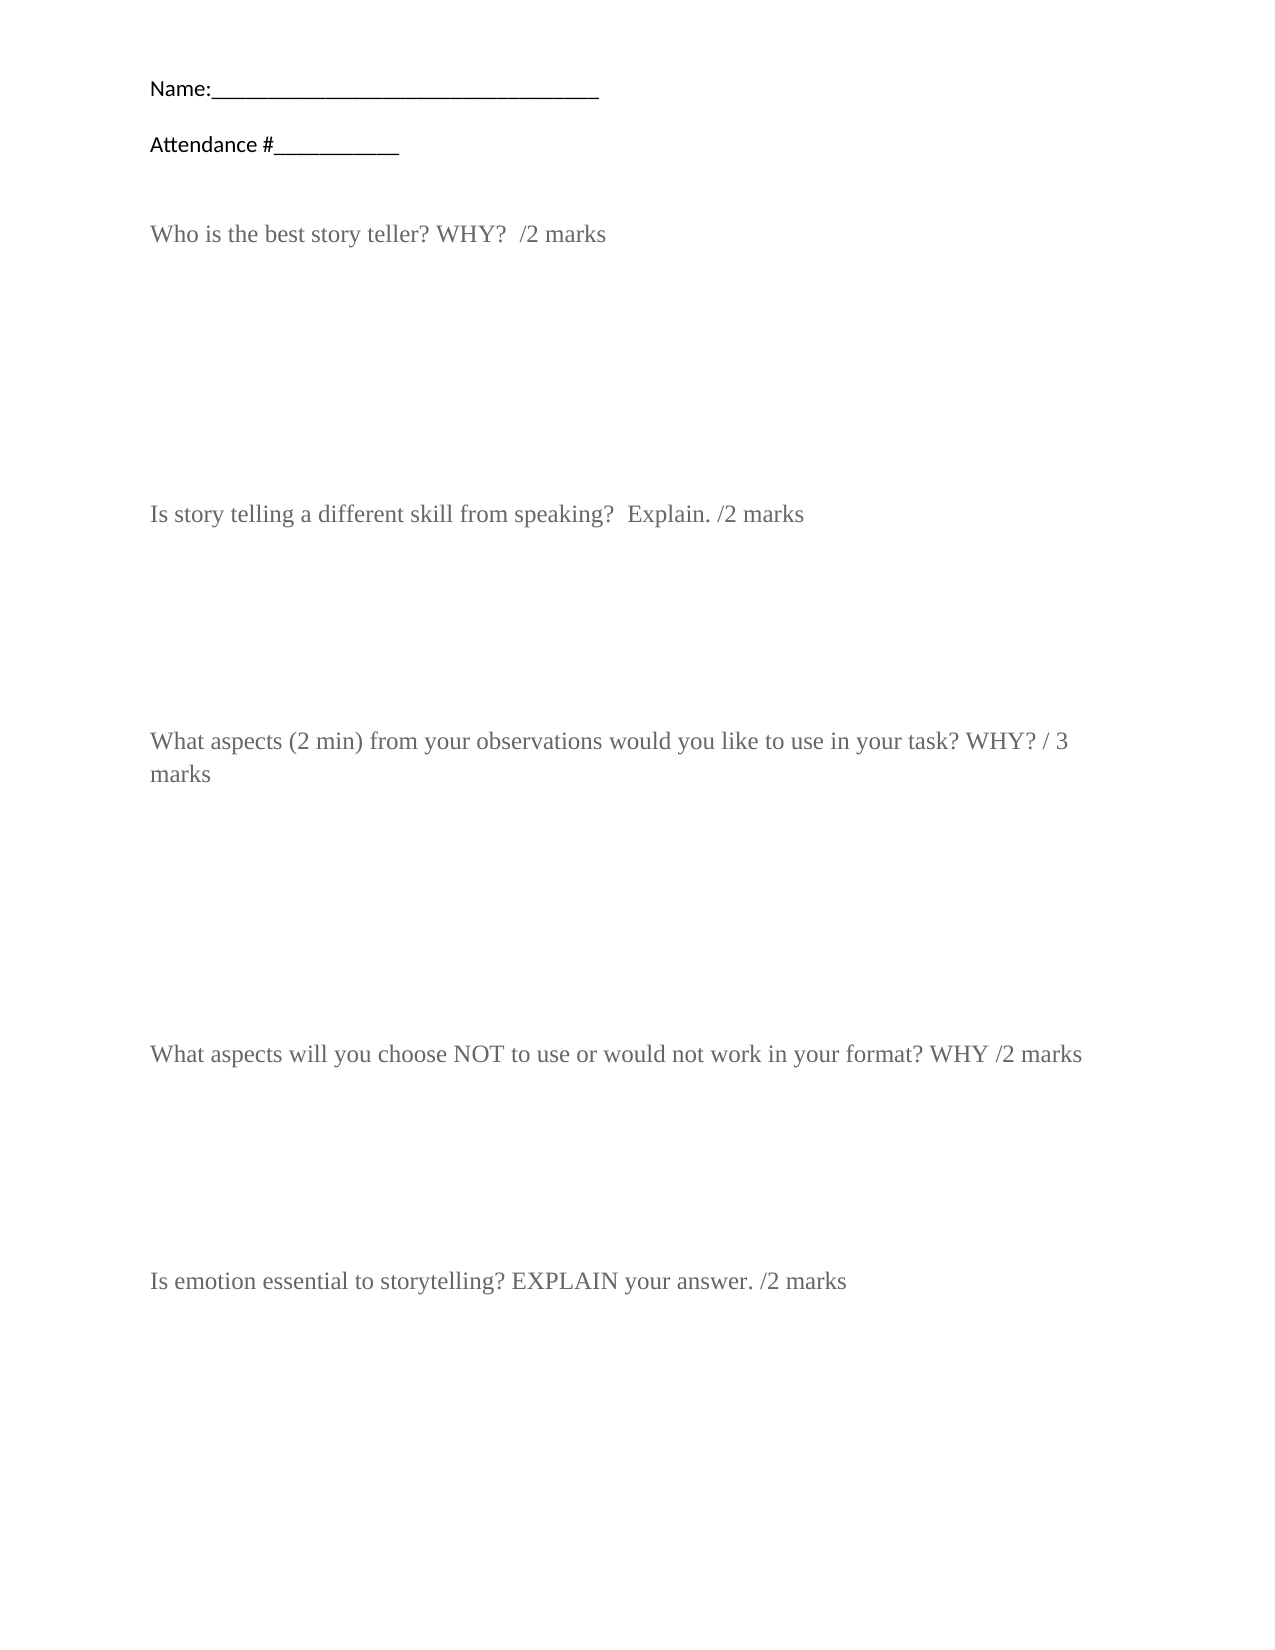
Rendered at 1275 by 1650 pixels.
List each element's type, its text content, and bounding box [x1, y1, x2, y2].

text What aspects will you choose NOT to use or would not work in your format? WHY /2 marks [150, 1007, 1125, 1101]
text What aspects (2 min) from your observations would you like to use in your task? WHY? / 3 marks [150, 693, 1125, 820]
text Is emotion essential to storytelling? EXPLAIN your answer. /2 marks [150, 1233, 1125, 1327]
text Is story telling a different skill from speaking? Explain. /2 marks [150, 466, 1125, 560]
text Who is the best story teller? WHY? /2 marks [150, 186, 1125, 280]
